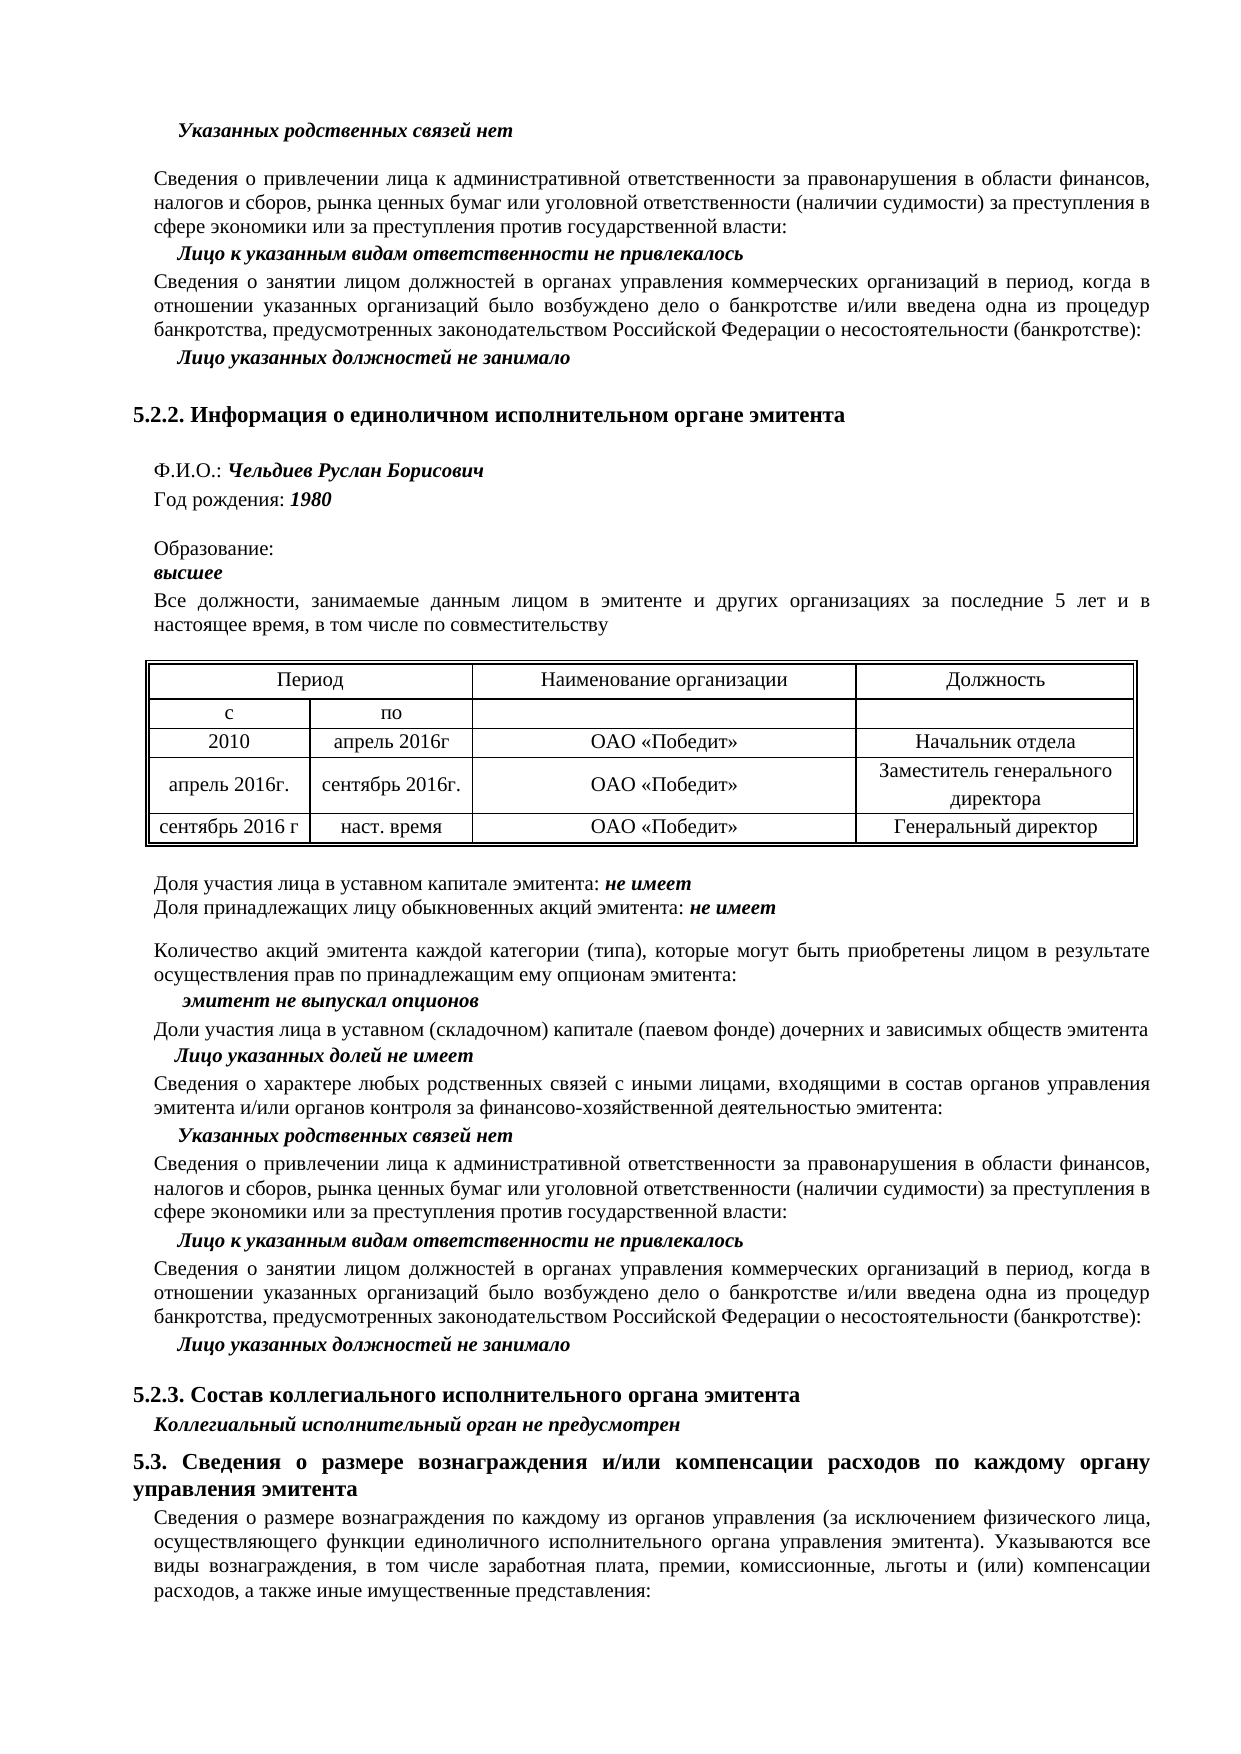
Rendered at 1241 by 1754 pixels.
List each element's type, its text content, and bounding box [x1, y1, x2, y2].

text эмитент не выпускал опционов [154, 988, 1152, 1012]
subtitle Доли участия лица в уставном (складочном) капитале (паевом фонде) дочерних и зависимых обществ эмитента [153, 1016, 1152, 1041]
table_cell [473, 700, 855, 727]
text Количество акций эмитента каждой категории (типа), которые могут быть приобретены лицом в результате осуществления прав по принадлежащим ему опционам эмитента: [154, 938, 1152, 986]
subtitle 5.3. Сведения о размере вознаграждения и/или компенсации расходов по каждому органу управления эмитента [133, 1448, 1152, 1501]
table_cell сентябрь 2016г. [311, 758, 472, 813]
text Лицо к указанным видам ответственности не привлекалось [154, 1228, 1152, 1252]
table_cell ОАО «Победит» [473, 729, 855, 757]
table_cell сентябрь 2016 г [150, 814, 309, 842]
table_cell 2010 [150, 729, 309, 757]
text Все должности, занимаемые данным лицом в эмитенте и других организациях за последние 5 лет и в настоящее время, в том числе по совместительству [154, 588, 1152, 636]
table_cell с [150, 700, 309, 727]
text Образование: высшее [154, 536, 1152, 584]
text Доля участия лица в уставном капитале эмитента: не имеет [154, 871, 1152, 895]
text Доля принадлежащих лицу обыкновенных акций эмитента: не имеет [154, 895, 1152, 919]
subtitle 5.2.3. Состав коллегиального исполнительного органа эмитента [133, 1381, 1152, 1408]
table_cell апрель 2016г [311, 729, 472, 757]
text Сведения о занятии лицом должностей в органах управления коммерческих организаций в период, когда в отношении указанных организаций было возбуждено дело о банкротстве и/или введена одна из процедур банкротства, предусмотренных законодательством Российской Федерации о несостоятельности (банкротстве): [154, 1256, 1152, 1328]
text Лицо указанных должностей не занимало [154, 1332, 1152, 1356]
text Ф.И.О.: Чельдиев Руслан Борисович [154, 458, 1152, 482]
table_cell [857, 700, 1133, 727]
subtitle 5.2.2. Информация о единоличном исполнительном органе эмитента [133, 402, 1152, 428]
table_cell наст. время [311, 814, 472, 842]
text Указанных родственных связей нет [154, 1123, 1152, 1147]
table_cell апрель 2016г. [150, 758, 309, 813]
text Указанных родственных связей нет [154, 118, 1152, 142]
table_header Период [150, 665, 472, 698]
text Год рождения: 1980 [154, 486, 1152, 511]
text Сведения о размере вознаграждения по каждому из органов управления (за исключением физического лица, осуществляющего функции единоличного исполнительного органа управления эмитента). Указываются все виды вознаграждения, в том числе заработная плата, премии, комиссионные, льготы и (или) компенсации расходов, а также иные имущественные представления: [154, 1505, 1152, 1602]
text Лицо указанных должностей не занимало [154, 345, 1152, 369]
table_cell ОАО «Победит» [473, 758, 855, 813]
table_cell ОАО «Победит» [473, 814, 855, 842]
text Сведения о привлечении лица к административной ответственности за правонарушения в области финансов, налогов и сборов, рынка ценных бумаг или уголовной ответственности (наличии судимости) за преступления в сфере экономики или за преступления против государственной власти: [153, 166, 1152, 238]
table_header Наименование организации [473, 665, 855, 698]
table_cell по [311, 700, 472, 727]
text Лицо указанных долей не имеет [174, 1043, 1152, 1067]
text Коллегиальный исполнительный орган не предусмотрен [154, 1412, 1152, 1436]
table_cell Генеральный директор [857, 814, 1133, 842]
text Сведения о характере любых родственных связей с иными лицами, входящими в состав органов управления эмитента и/или органов контроля за финансово-хозяйственной деятельностью эмитента: [154, 1071, 1152, 1119]
text Сведения о занятии лицом должностей в органах управления коммерческих организаций в период, когда в отношении указанных организаций было возбуждено дело о банкротстве и/или введена одна из процедур банкротства, предусмотренных законодательством Российской Федерации о несостоятельности (банкротстве): [154, 269, 1152, 341]
text Лицо к указанным видам ответственности не привлекалось [154, 241, 1152, 264]
table_header Должность [857, 665, 1133, 698]
table_cell Заместитель генерального директора [857, 758, 1133, 813]
text Сведения о привлечении лица к административной ответственности за правонарушения в области финансов, налогов и сборов, рынка ценных бумаг или уголовной ответственности (наличии судимости) за преступления в сфере экономики или за преступления против государственной власти: [154, 1151, 1152, 1223]
table_cell Начальник отдела [857, 729, 1133, 757]
